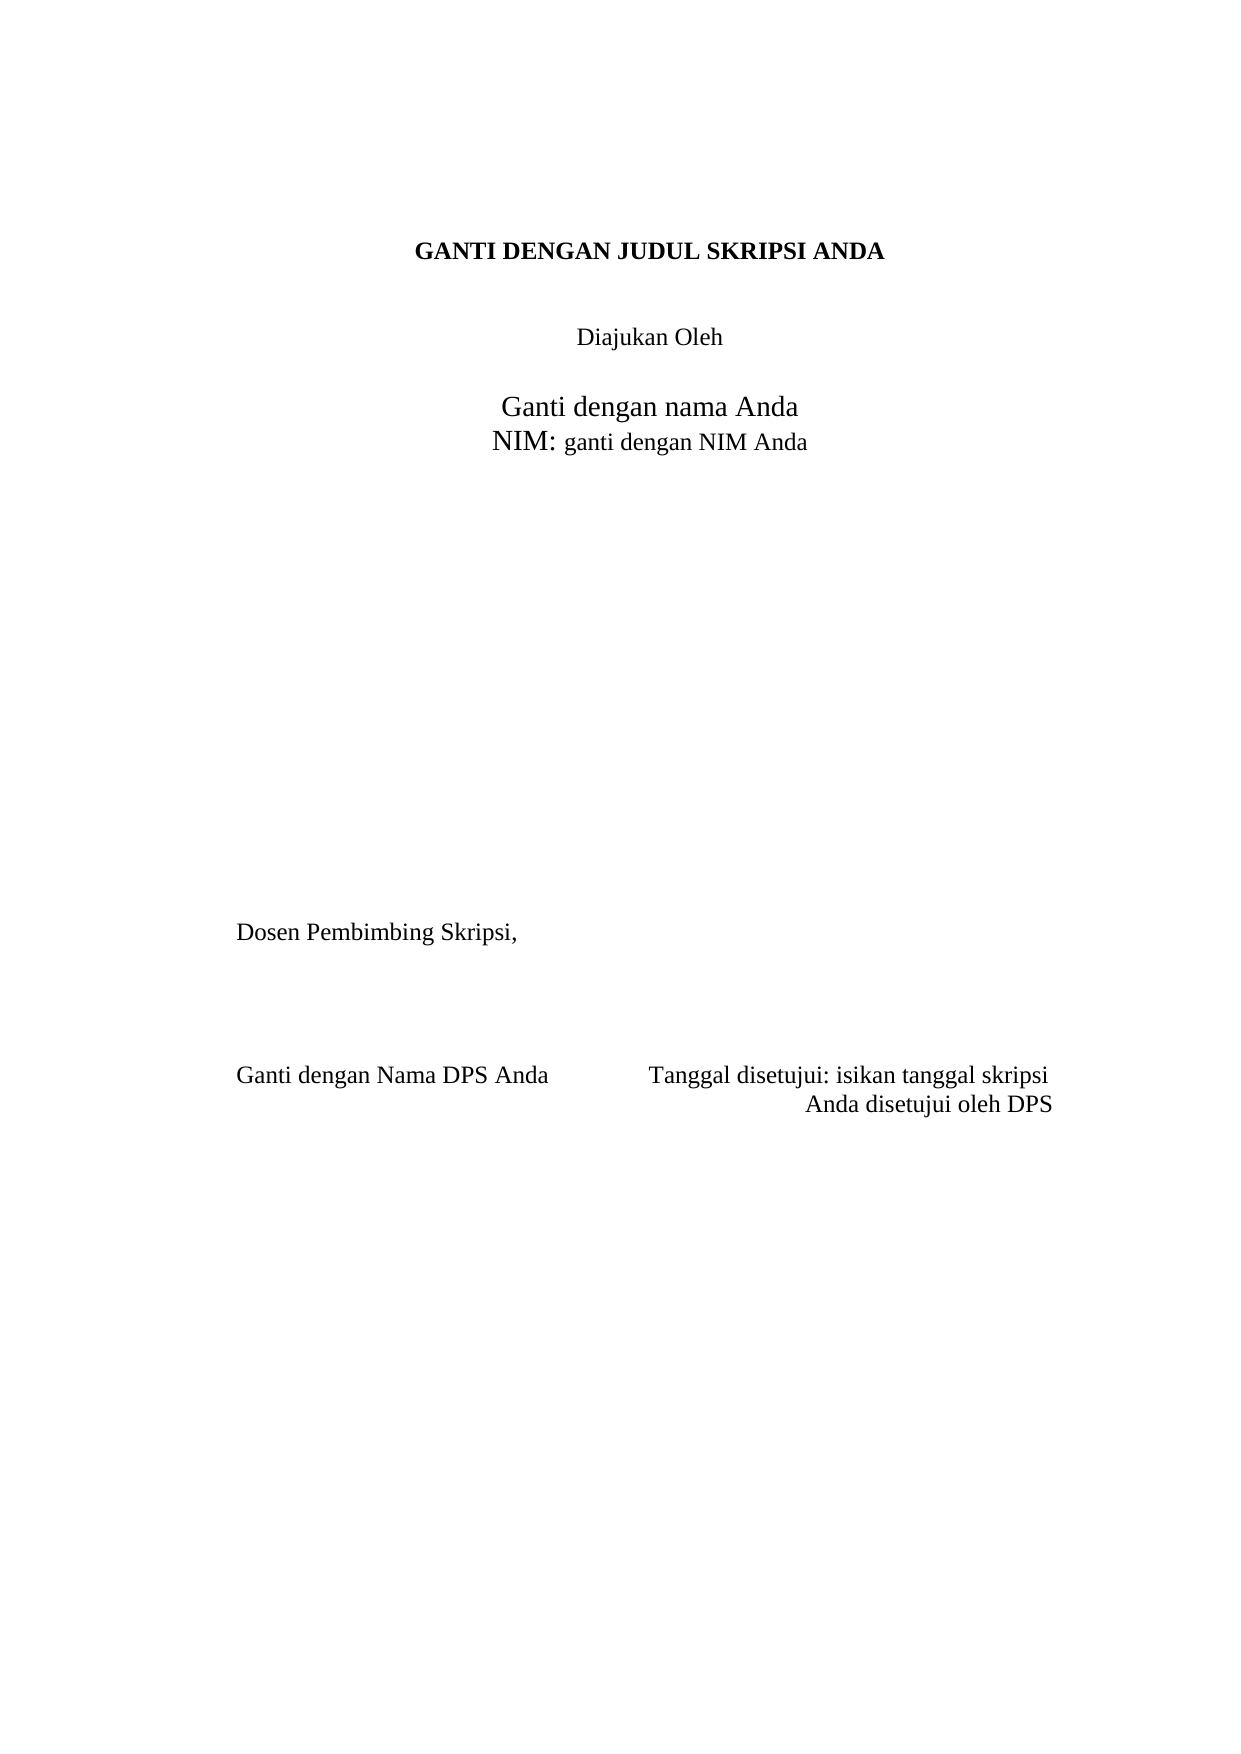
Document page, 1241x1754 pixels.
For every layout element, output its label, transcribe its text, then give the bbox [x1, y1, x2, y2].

text Anda disetujui oleh DPS [236, 1089, 1063, 1118]
text Dosen Pembimbing Skripsi, [236, 917, 1063, 945]
text Ganti dengan Nama DPS Anda Tanggal disetujui: isikan tanggal skripsi [236, 1060, 1063, 1089]
text Diajukan Oleh [236, 322, 1063, 351]
text GANTI DENGAN JUDUL SKRIPSI ANDA [236, 236, 1063, 265]
text Ganti dengan nama Anda [236, 389, 1063, 423]
text NIM: ganti dengan NIM Anda [236, 423, 1063, 457]
